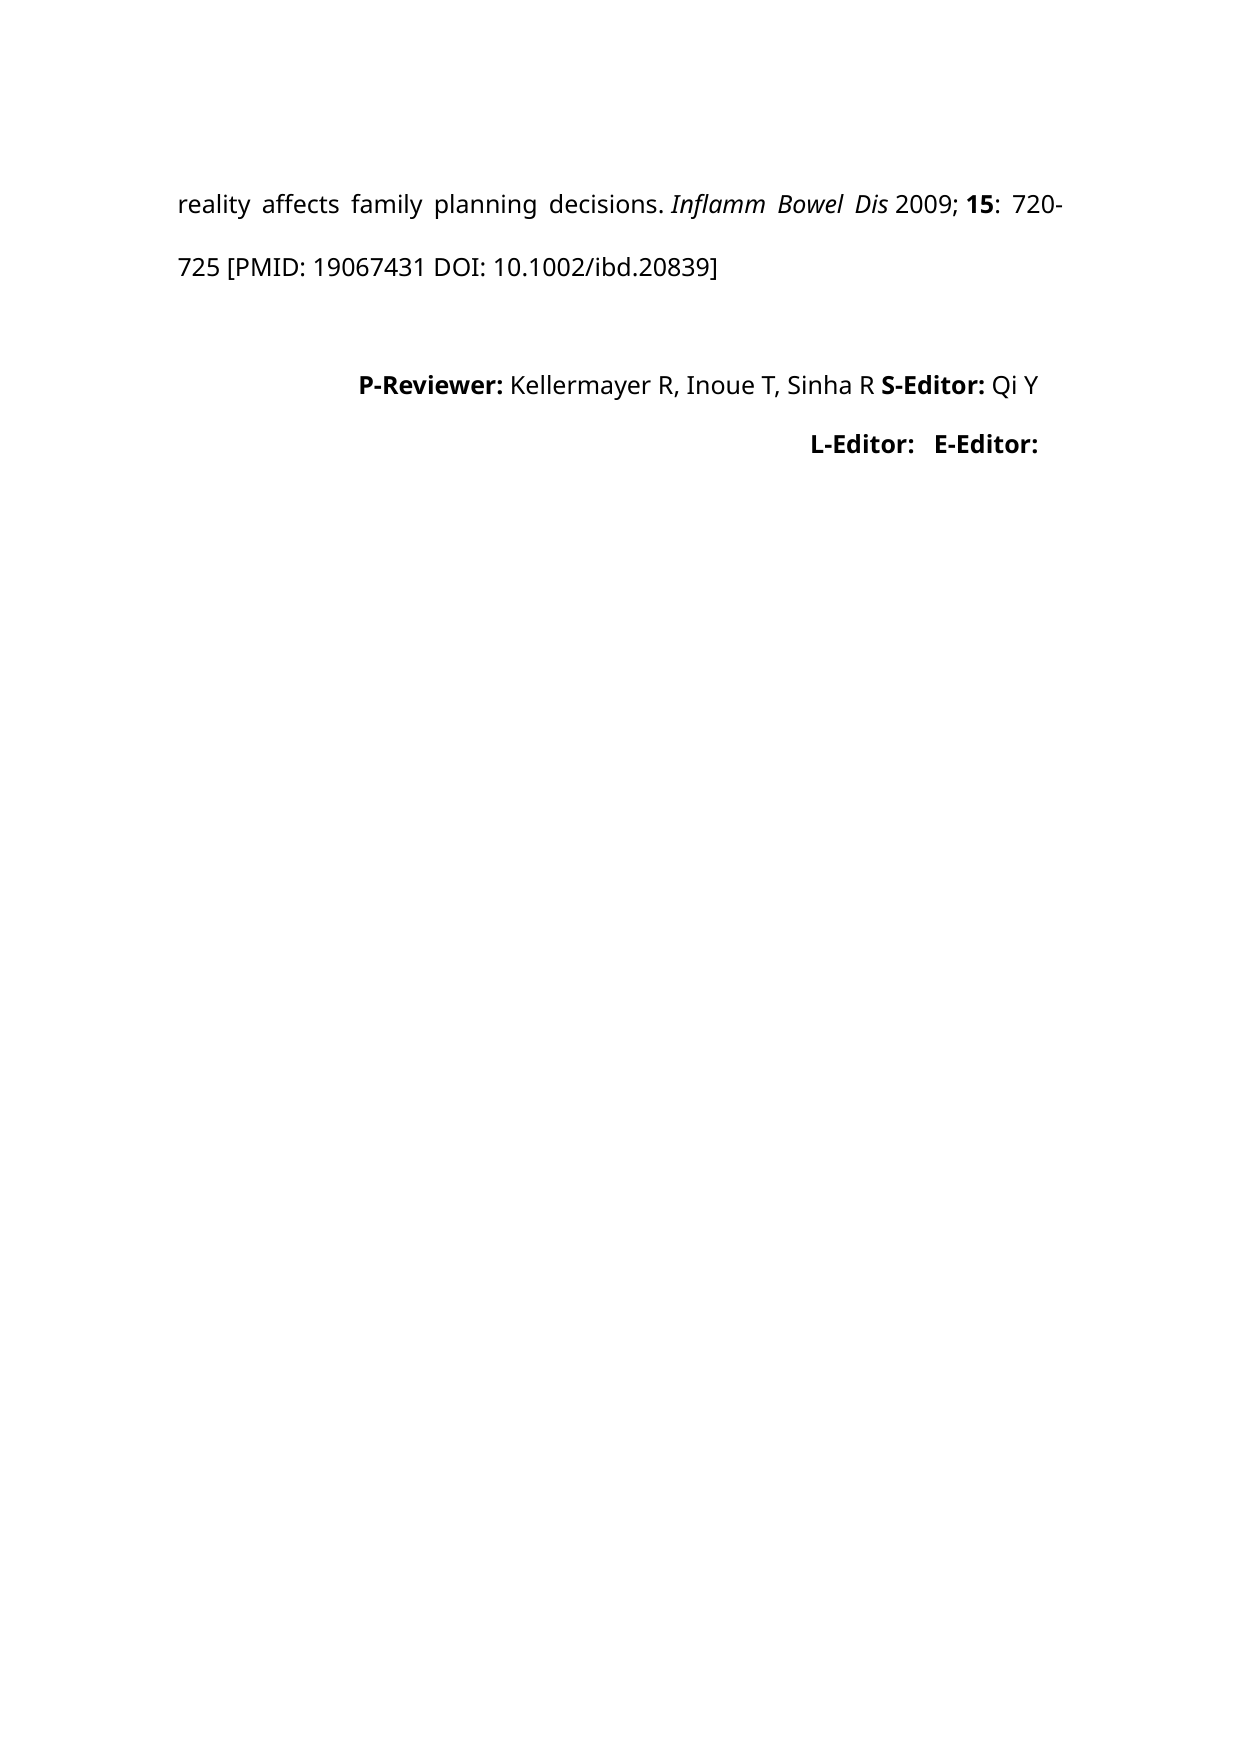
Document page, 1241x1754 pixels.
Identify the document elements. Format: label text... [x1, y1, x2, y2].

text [177, 183, 1063, 288]
list P-Reviewer: Kellermayer R, Inoue T, Sinha R S-Editor: Qi Y [215, 364, 1038, 406]
list L-Editor: E-Editor: [215, 423, 1038, 465]
